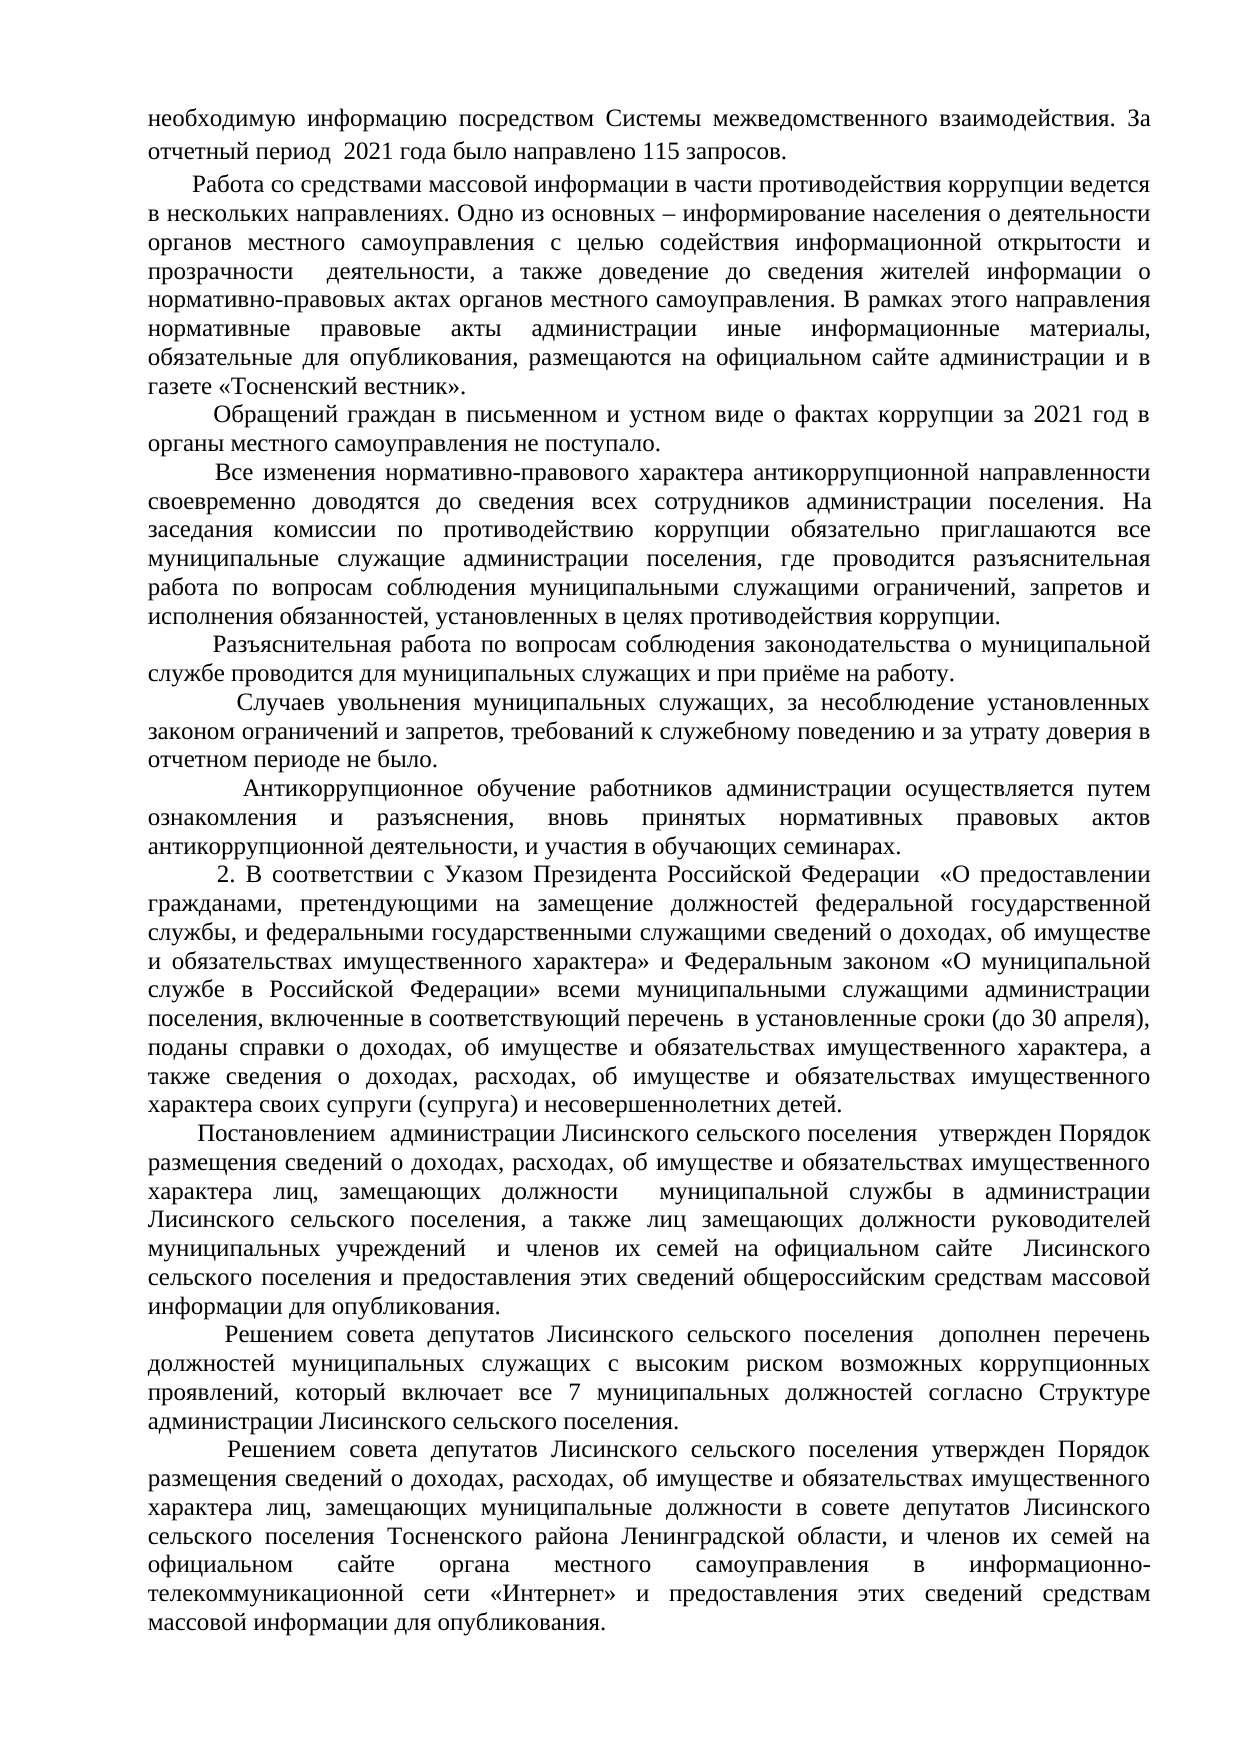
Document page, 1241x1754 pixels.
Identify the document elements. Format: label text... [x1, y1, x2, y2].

text 2. В соответствии с Указом Президента Российской Федерации «О предоставлении гражданами, претендующими на замещение должностей федеральной государственной службы, и федеральными государственными служащими сведений о доходах, об имуществе и обязательствах имущественного характера» и Федеральным законом «О муниципальной службе в Российской Федерации» всеми муниципальными служащими администрации поселения, включенные в соответствующий перечень в установленные сроки (до 30 апреля), поданы справки о доходах, об имуществе и обязательствах имущественного характера, а также сведения о доходах, расходах, об имуществе и обязательствах имущественного характера своих супруги (супруга) и несовершеннолетних детей. [148, 859, 1152, 1118]
text Все изменения нормативно-правового характера антикоррупционной направленности своевременно доводятся до сведения всех сотрудников администрации поселения. На заседания комиссии по противодействию коррупции обязательно приглашаются все муниципальные служащие администрации поселения, где проводится разъяснительная работа по вопросам соблюдения муниципальными служащими ограничений, запретов и исполнения обязанностей, установленных в целях противодействия коррупции. [148, 457, 1152, 629]
text Случаев увольнения муниципальных служащих, за несоблюдение установленных законом ограничений и запретов, требований к служебному поведению и за утрату доверия в отчетном периоде не было. [148, 687, 1152, 773]
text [148, 103, 1152, 165]
text Обращений граждан в письменном и устном виде о фактах коррупции за 2021 год в органы местного самоуправления не поступало. [148, 399, 1152, 457]
text Антикоррупционное обучение работников администрации осуществляется путем ознакомления и разъяснения, вновь принятых нормативных правовых актов антикоррупционной деятельности, и участия в обучающих семинарах. [148, 773, 1152, 859]
text Решением совета депутатов Лисинского сельского поселения утвержден Порядок размещения сведений о доходах, расходах, об имуществе и обязательствах имущественного характера лиц, замещающих муниципальные должности в совете депутатов Лисинского сельского поселения Тосненского района Ленинградской области, и членов их семей на официальном сайте органа местного самоуправления в информационно-телекоммуникационной сети «Интернет» и предоставления этих сведений средствам массовой информации для опубликования. [148, 1434, 1152, 1636]
text Постановлением администрации Лисинского сельского поселения утвержден Порядок размещения сведений о доходах, расходах, об имуществе и обязательствах имущественного характера лиц, замещающих должности муниципальной службы в администрации Лисинского сельского поселения, а также лиц замещающих должности руководителей муниципальных учреждений и членов их семей на официальном сайте Лисинского сельского поселения и предоставления этих сведений общероссийским средствам массовой информации для опубликования. [148, 1118, 1152, 1319]
text Решением совета депутатов Лисинского сельского поселения дополнен перечень должностей муниципальных служащих с высоким риском возможных коррупционных проявлений, который включает все 7 муниципальных должностей согласно Структуре администрации Лисинского сельского поселения. [148, 1319, 1152, 1434]
text Работа со средствами массовой информации в части противодействия коррупции ведется в нескольких направлениях. Одно из основных – информирование населения о деятельности органов местного самоуправления с целью содействия информационной открытости и прозрачности деятельности, а также доведение до сведения жителей информации о нормативно-правовых актах органов местного самоуправления. В рамках этого направления нормативные правовые акты администрации иные информационные материалы, обязательные для опубликования, размещаются на официальном сайте администрации и в газете «Тосненский вестник». [148, 169, 1152, 399]
text Разъяснительная работа по вопросам соблюдения законодательства о муниципальной службе проводится для муниципальных служащих и при приёме на работу. [148, 629, 1152, 687]
